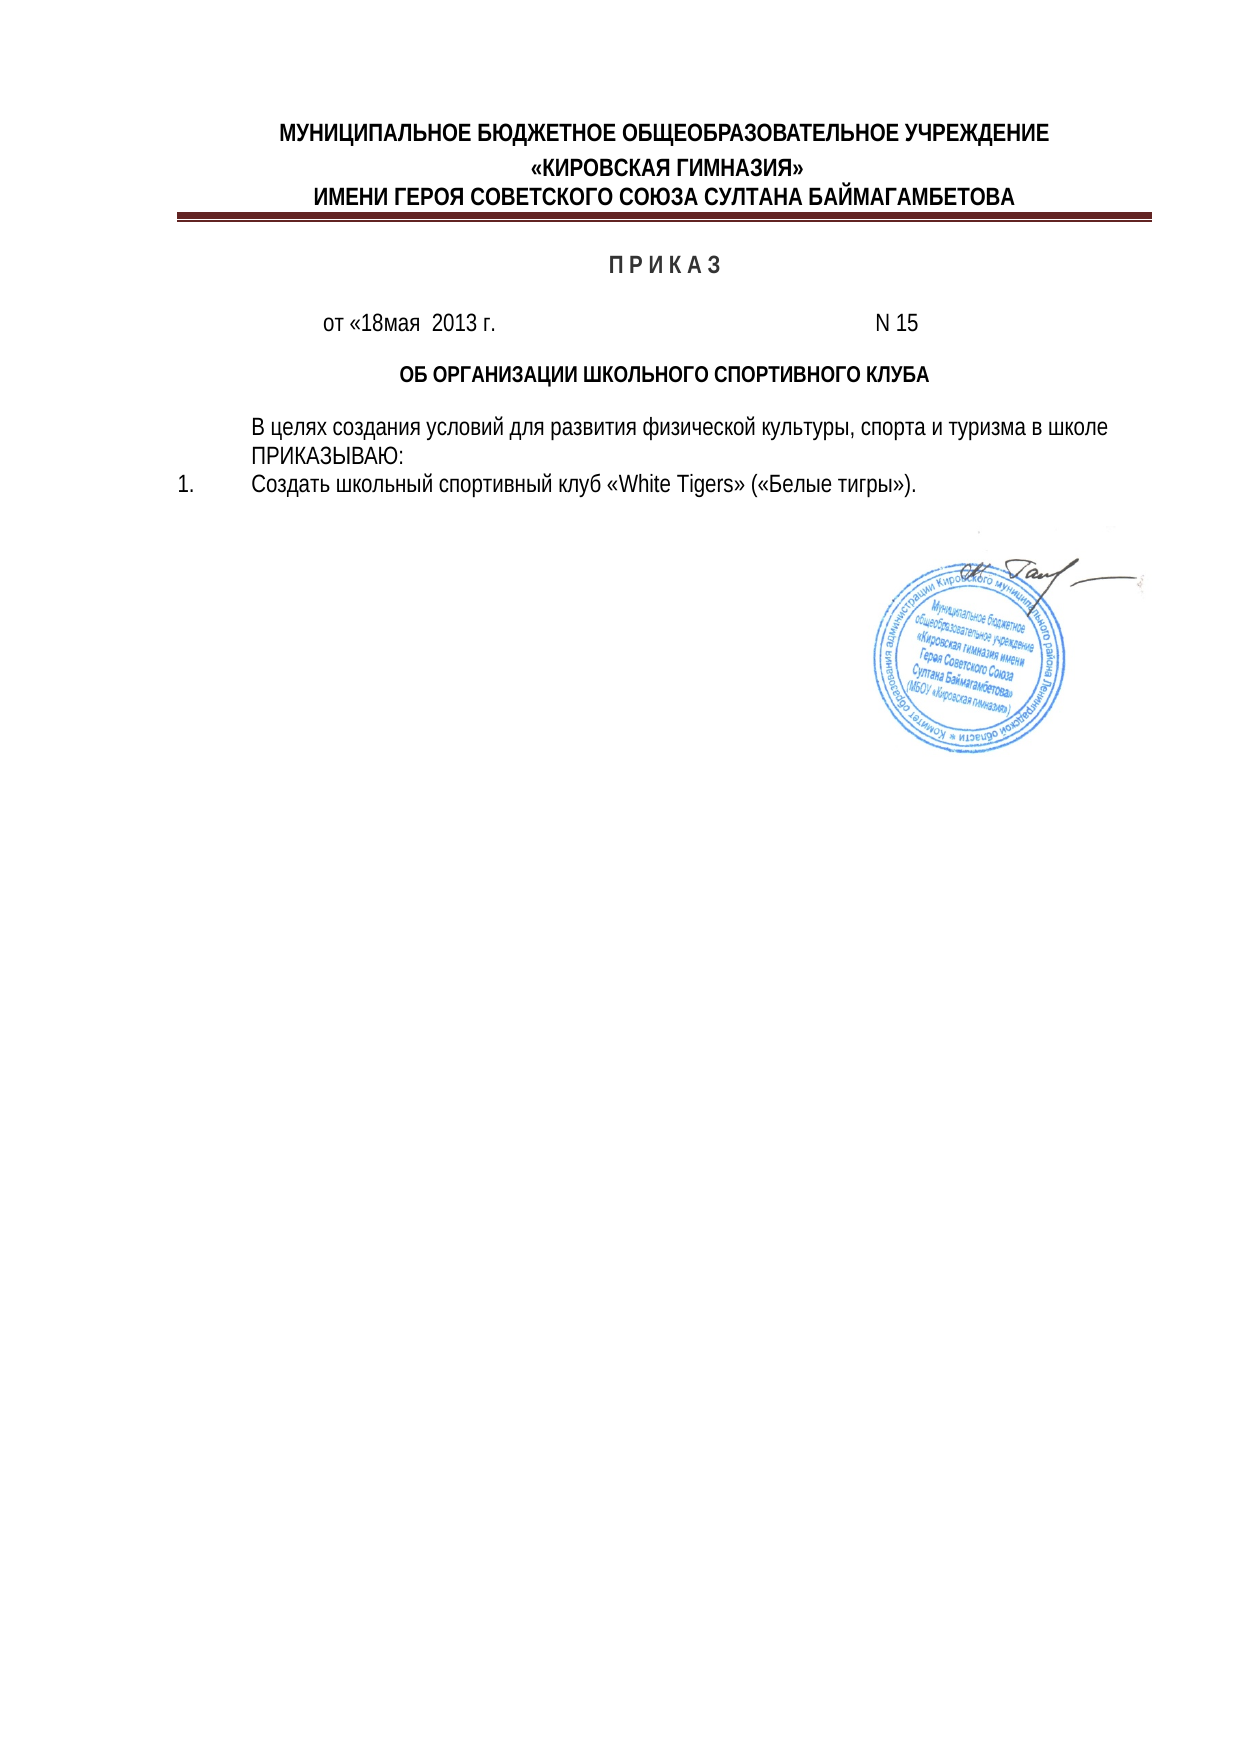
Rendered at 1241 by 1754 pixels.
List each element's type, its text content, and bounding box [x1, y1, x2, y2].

text П Р И К А З [177, 250, 1152, 279]
list Создать школьный спортивный клуб «White Tigers» («Белые тигры»). [177, 469, 1152, 498]
table_header N 15 [653, 308, 1140, 361]
text «КИРОВСКАЯ ГИМНАЗИЯ» ИМЕНИ ГЕРОЯ СОВЕТСКОГО СОЮЗА СУЛТАНА БАЙМАГАМБЕТОВА [177, 153, 1152, 212]
text В целях создания условий для развития физической культуры, спорта и туризма в школе [177, 412, 1152, 441]
text ОБ ОРГАНИЗАЦИИ ШКОЛЬНОГО СПОРТИВНОГО КЛУБА [177, 361, 1152, 387]
table_header от «18» мая 2013 г. [166, 308, 653, 361]
picture [856, 526, 1152, 763]
title ПРИКАЗЫВАЮ: [177, 441, 1152, 469]
title МУНИЦИПАЛЬНОЕ БЮДЖЕТНОЕ ОБЩЕОБРАЗОВАТЕЛЬНОЕ УЧРЕЖДЕНИЕ [177, 118, 1152, 147]
